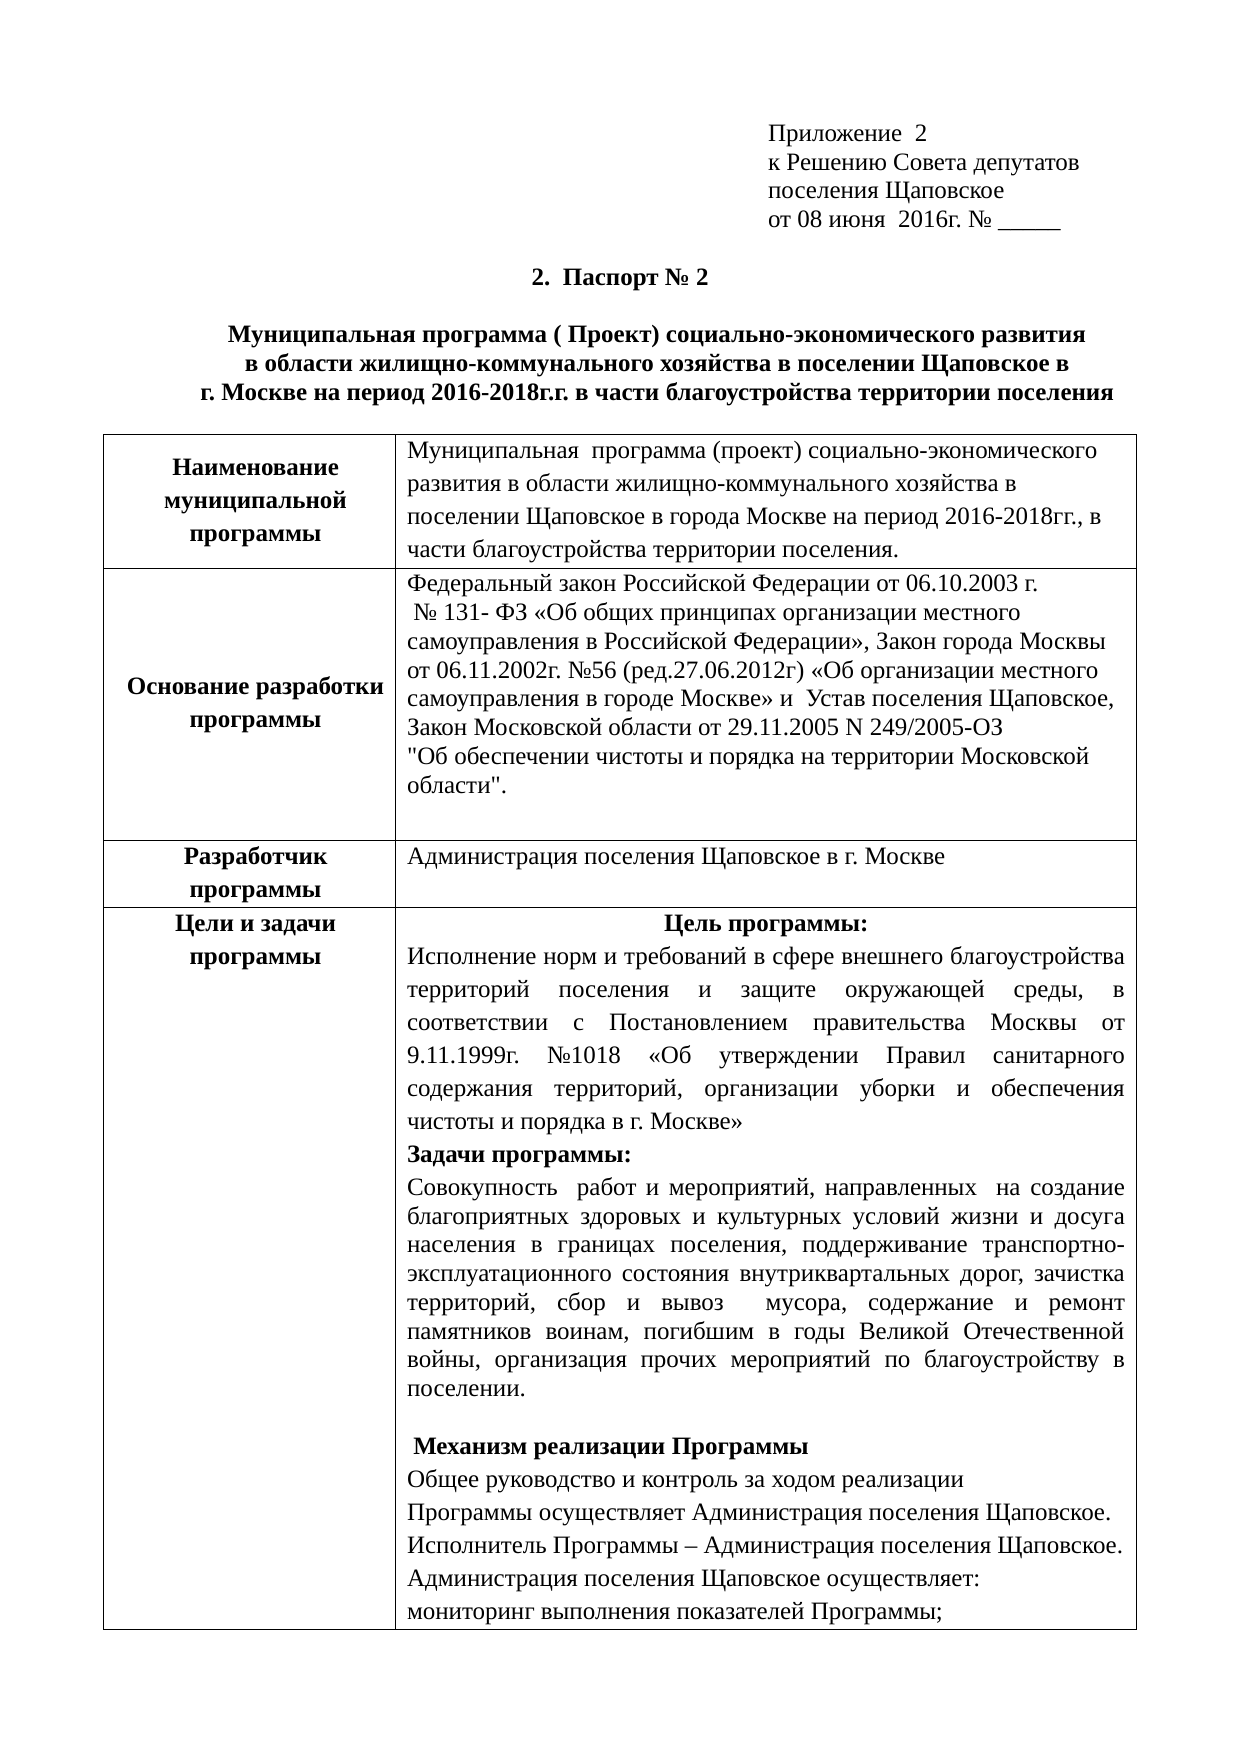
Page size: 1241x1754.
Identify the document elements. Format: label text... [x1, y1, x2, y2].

list г. Москве на период 2016-2018г.г. в части благоустройства территории поселения [118, 377, 1122, 406]
table_header Наименование муниципальной программы [104, 435, 395, 567]
table_cell Федеральный закон Российской Федерации от 06.10.2003 г. № 131- ФЗ «Об общих принципах организации местного самоуправления в Российской Федерации», Закон города Москвы от 06.11.2002г. №56 (ред.27.06.2012г) «Об организации местного самоуправления в городе Москве» и Устав поселения Щаповское, Закон Московской области от 29.11.2005 N 249/2005-ОЗ "Об обеспечении чистоты и порядка на территории Московской области". [396, 569, 1136, 840]
list в области жилищно-коммунального хозяйства в поселении Щаповское в [118, 348, 1122, 377]
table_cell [104, 908, 395, 1629]
list Муниципальная программа ( Проект) социально-экономического развития [118, 319, 1122, 348]
text к Решению Совета депутатов поселения Щаповское [768, 147, 1122, 204]
table_cell Разработчик программы [104, 841, 395, 907]
text от 08 июня 2016г. № _____ [768, 204, 1122, 233]
text 2. Паспорт № 2 [118, 262, 1122, 291]
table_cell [396, 908, 1136, 1629]
table_header Муниципальная программа (проект) социально-экономического развития в области жилищно-коммунального хозяйства в поселении Щаповское в города Москве на период 2016-2018гг., в части благоустройства территории поселения. [396, 435, 1136, 567]
table_cell Основание разработки программы [104, 569, 395, 840]
text Приложение 2 [768, 118, 1122, 147]
table_cell Администрация поселения Щаповское в г. Москве [396, 841, 1136, 907]
